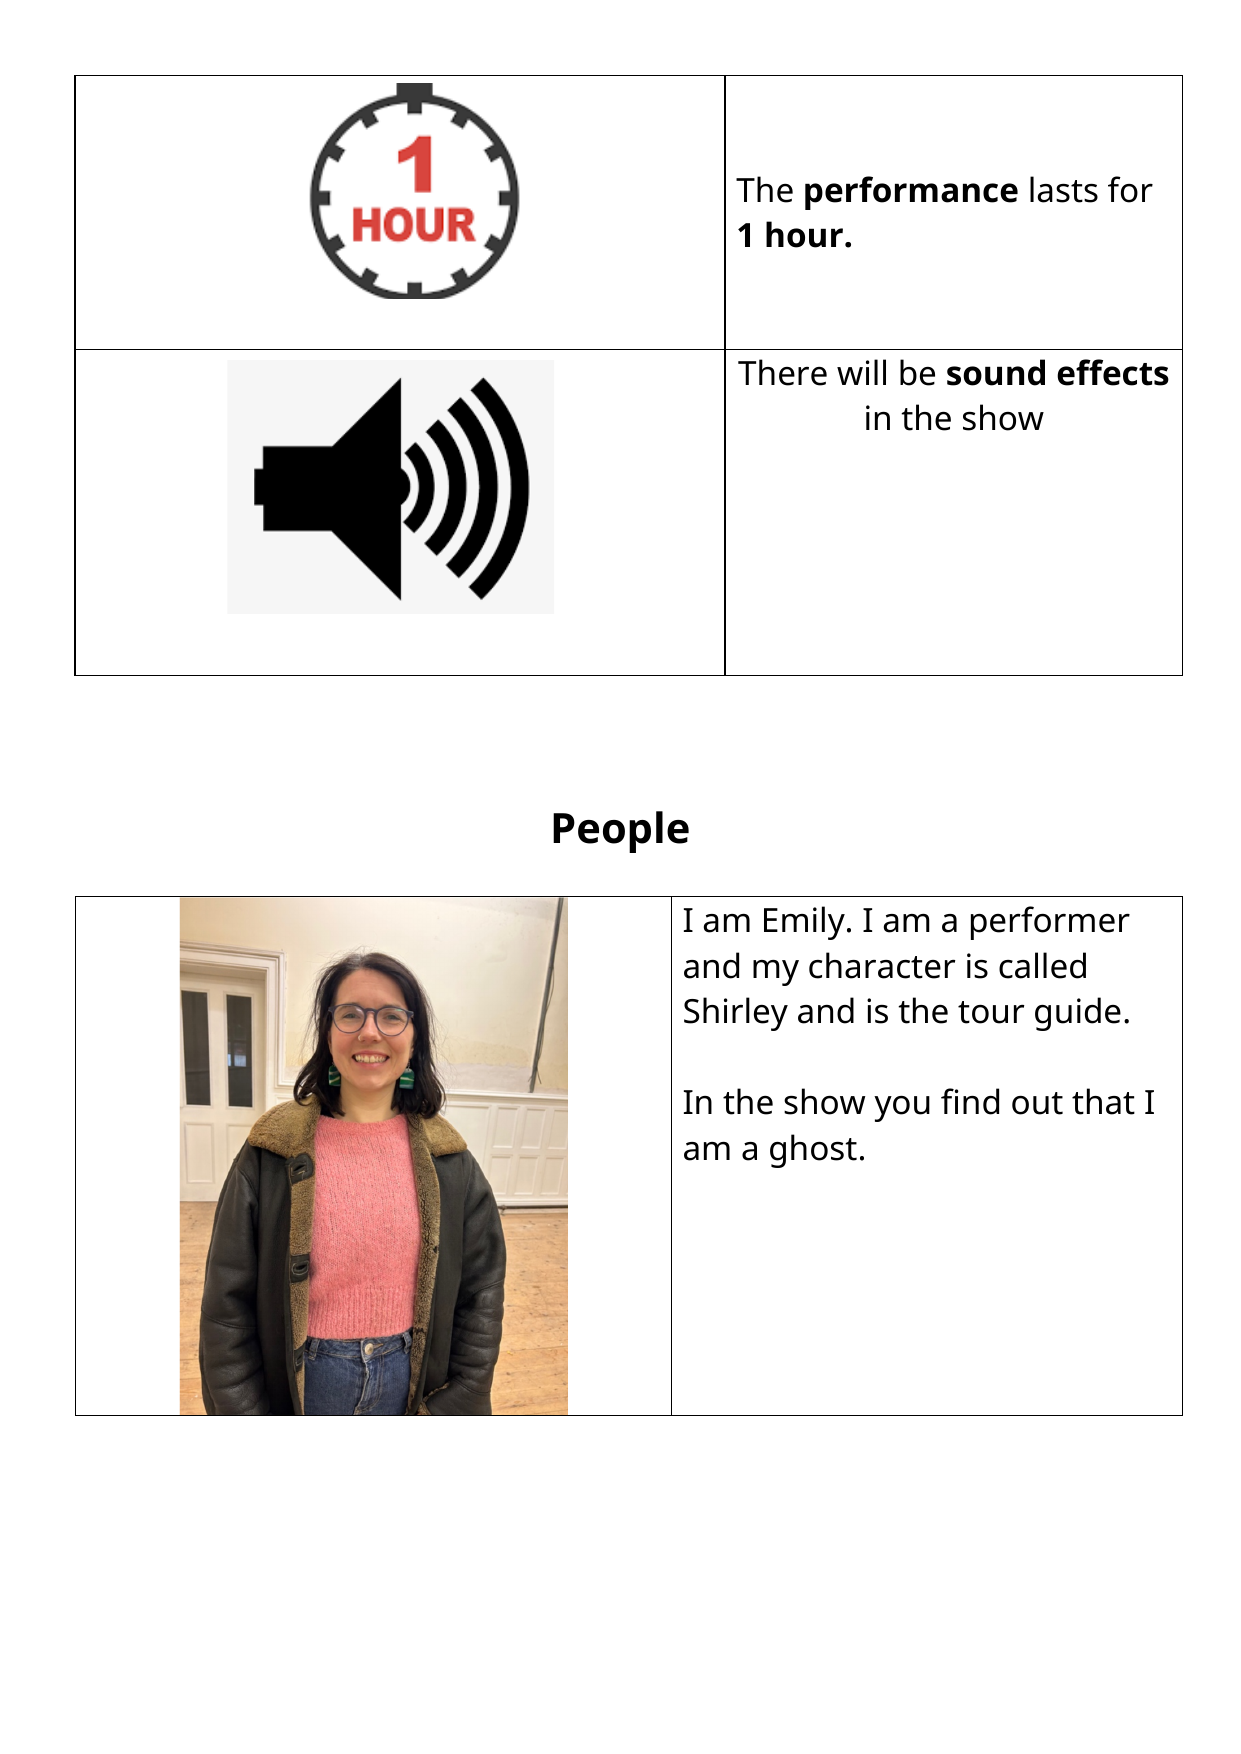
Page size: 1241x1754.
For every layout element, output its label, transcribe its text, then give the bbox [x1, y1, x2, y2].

table_header [76, 897, 179, 1415]
table_cell There will be sound effects in the show [726, 350, 1182, 675]
table_cell The performance lasts for 1 hour. [726, 76, 1182, 348]
picture [180, 898, 568, 1415]
table_header [568, 897, 671, 1415]
picture [227, 360, 555, 614]
text People [75, 799, 1165, 855]
table_cell [76, 76, 724, 348]
picture [305, 83, 522, 299]
table_header I am Emily. I am a performer and my character is called Shirley and is the tour guide. In the show you find out that I am a ghost. [672, 897, 1182, 1415]
table_cell [76, 350, 724, 675]
